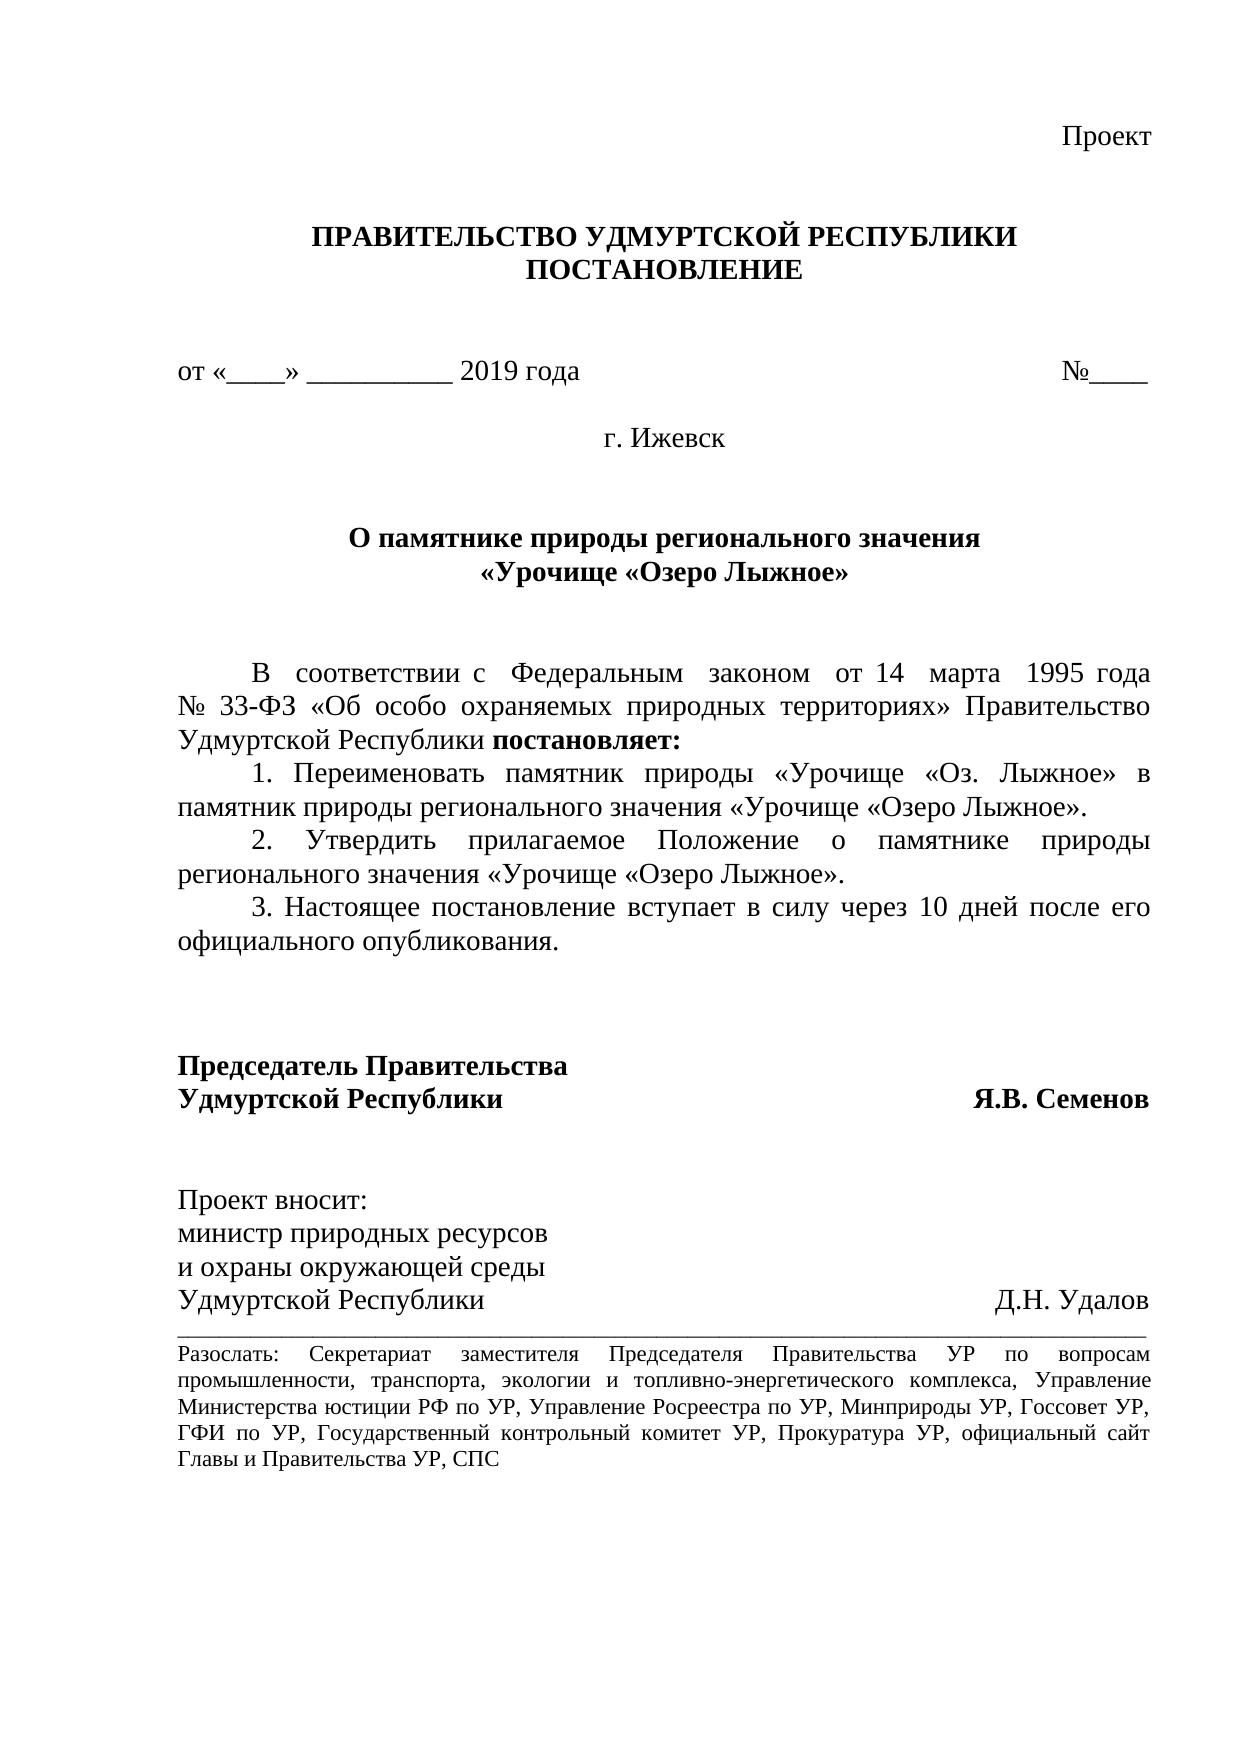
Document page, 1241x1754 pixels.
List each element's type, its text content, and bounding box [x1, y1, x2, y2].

text г. Ижевск [177, 420, 1152, 453]
text В соответствии с Федеральным законом от 14 марта 1995 года № 33-ФЗ «Об особо охраняемых природных территориях» Правительство Удмуртской Республики постановляет: [177, 655, 1152, 755]
text Проект вносит: [177, 1182, 1152, 1215]
text Разослать: Секретариат заместителя Председателя Правительства УР по вопросам промышленности, транспорта, экологии и топливно-энергетического комплекса, Управление Министерства юстиции РФ по УР, Управление Росреестра по УР, Минприроды УР, Госсовет УР, ГФИ по УР, Государственный контрольный комитет УР, Прокуратура УР, официальный сайт Главы и Правительства УР, СПС [177, 1340, 1152, 1472]
title «Урочище «Озеро Лыжное» [177, 554, 1152, 588]
text от «____» __________ 2019 года №____ [177, 353, 1152, 386]
text 2. Утвердить прилагаемое Положение о памятнике природы регионального значения «Урочище «Озеро Лыжное». [177, 822, 1152, 889]
text Удмуртской Республики Я.В. Семенов [177, 1081, 1152, 1115]
subtitle ПОСТАНОВЛЕНИЕ [177, 252, 1152, 286]
text 3. Настоящее постановление вступает в силу через 10 дней после его официального опубликования. [177, 889, 1152, 957]
text 1. Переименовать памятник природы «Урочище «Оз. Лыжное» в памятник природы регионального значения «Урочище «Озеро Лыжное». [177, 755, 1152, 822]
text Председатель Правительства [177, 1048, 1152, 1081]
text _____________________________________________________________________________________________ [177, 1316, 1152, 1340]
text Проект [177, 118, 1152, 152]
text министр природных ресурсов [177, 1215, 1152, 1249]
text Удмуртской Республики Д.Н. Удалов [177, 1282, 1152, 1316]
title О памятнике природы регионального значения [177, 521, 1152, 554]
text и охраны окружающей среды [177, 1249, 1152, 1282]
subtitle ПРАВИТЕЛЬСТВО УДМУРТСКОЙ РЕСПУБЛИКИ [177, 219, 1152, 252]
